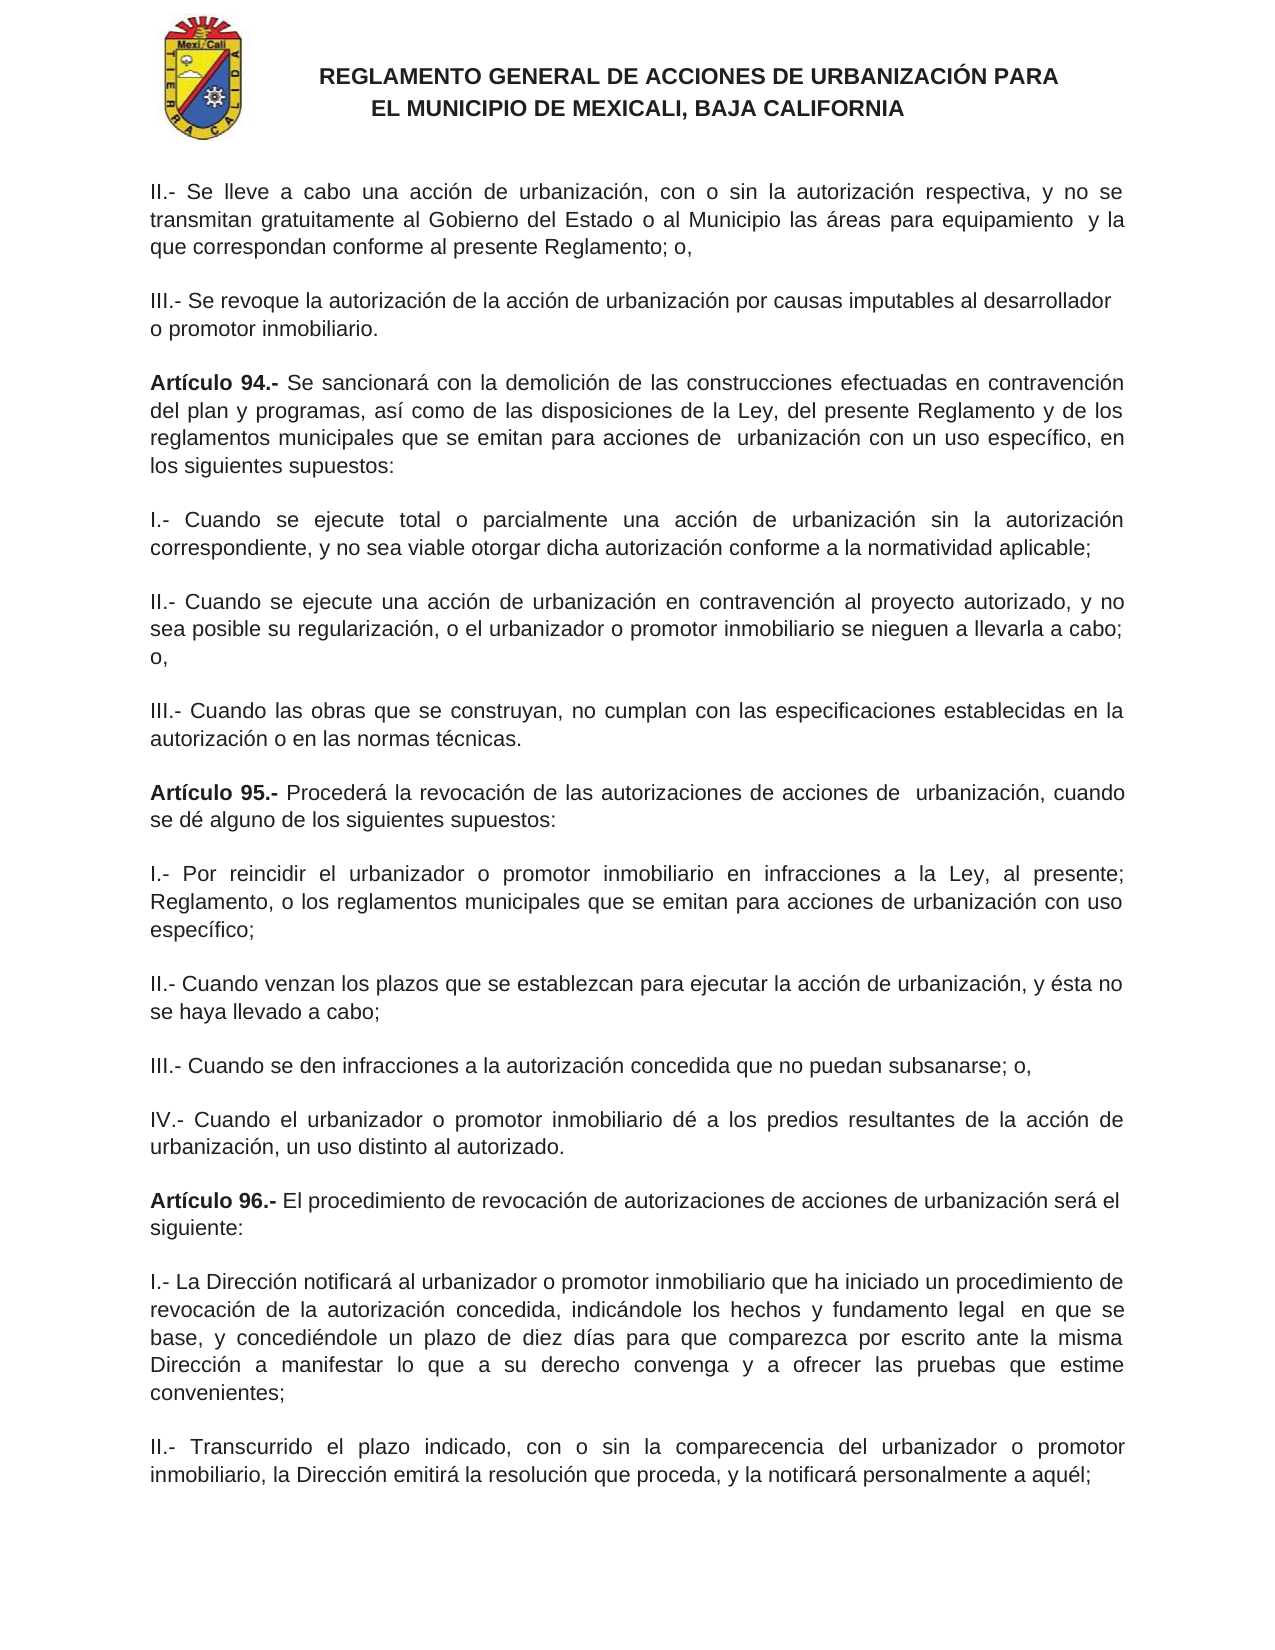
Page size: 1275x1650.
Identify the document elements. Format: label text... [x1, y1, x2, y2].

text II.- Cuando se ejecute una acción de urbanización en contravención al proyecto autorizado, y no sea posible su regularización, o el urbanizador o promotor inmobiliario se nieguen a llevarla a cabo; o, [150, 589, 1125, 669]
picture [154, 13, 250, 141]
text III.- Cuando las obras que se construyan, no cumplan con las especificaciones establecidas en la autorización o en las normas técnicas. [150, 698, 1125, 751]
text I.- La Dirección notificará al urbanizador o promotor inmobiliario que ha iniciado un procedimiento de revocación de la autorización concedida, indicándole los hechos y fundamento legal en que se base, y concediéndole un plazo de diez días para que comparezca por escrito ante la misma Dirección a manifestar lo que a su derecho convenga y a ofrecer las pruebas que estime convenientes; [150, 1269, 1125, 1405]
text I.- Cuando se ejecute total o parcialmente una acción de urbanización sin la autorización correspondiente, y no sea viable otorgar dicha autorización conforme a la normatividad aplicable; [150, 507, 1125, 560]
text Artículo 96.- El procedimiento de revocación de autorizaciones de acciones de urbanización será el siguiente: [150, 1188, 1121, 1240]
text III.- Cuando se den infracciones a la autorización concedida que no puedan subsanarse; o, [150, 1053, 1137, 1078]
text II.- Cuando venzan los plazos que se establezcan para ejecutar la acción de urbanización, y ésta no se haya llevado a cabo; [150, 971, 1125, 1024]
text Artículo 95.- Procederá la revocación de las autorizaciones de acciones de urbanización, cuando se dé alguno de los siguientes supuestos: [150, 780, 1125, 832]
text II.- Se lleve a cabo una acción de urbanización, con o sin la autorización respectiva, y no se transmitan gratuitamente al Gobierno del Estado o al Municipio las áreas para equipamiento y la que correspondan conforme al presente Reglamento; o, [150, 179, 1125, 259]
text II.- Transcurrido el plazo indicado, con o sin la comparecencia del urbanizador o promotor inmobiliario, la Dirección emitirá la resolución que proceda, y la notificará personalmente a aquél; [150, 1434, 1125, 1487]
text III.- Se revoque la autorización de la acción de urbanización por causas imputables al desarrollador o promotor inmobiliario. [150, 288, 1113, 341]
text Artículo 94.- Se sancionará con la demolición de las construcciones efectuadas en contravención del plan y programas, así como de las disposiciones de la Ley, del presente Reglamento y de los reglamentos municipales que se emitan para acciones de urbanización con un uso específico, en los siguientes supuestos: [150, 370, 1125, 478]
text I.- Por reincidir el urbanizador o promotor inmobiliario en infracciones a la Ley, al presente; Reglamento, o los reglamentos municipales que se emitan para acciones de urbanización con uso específico; [150, 861, 1125, 942]
text IV.- Cuando el urbanizador o promotor inmobiliario dé a los predios resultantes de la acción de urbanización, un uso distinto al autorizado. [150, 1107, 1125, 1159]
